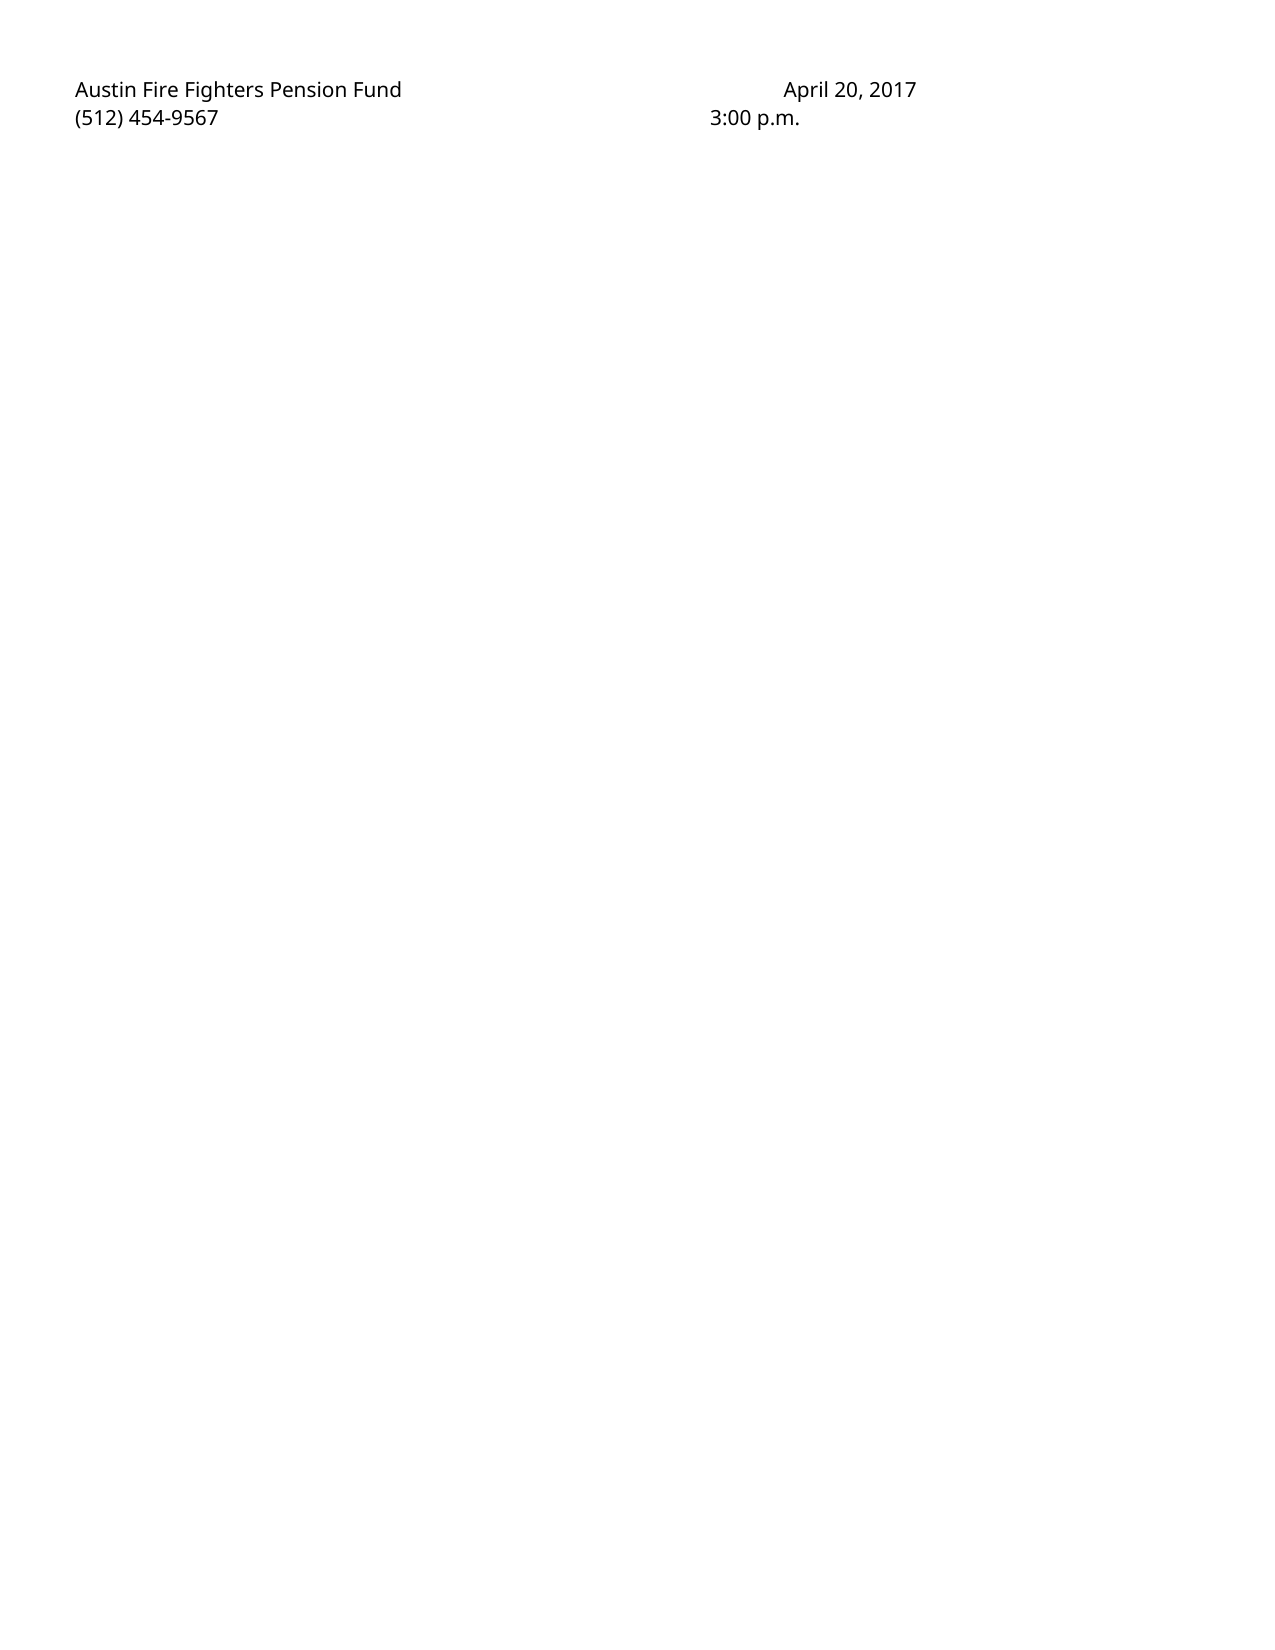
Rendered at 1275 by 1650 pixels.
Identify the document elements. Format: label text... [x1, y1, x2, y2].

text Austin Fire Fighters Pension Fund April 20, 2017 [75, 75, 1200, 103]
subtitle (512) 454-9567 3:00 p.m. [75, 103, 1200, 132]
